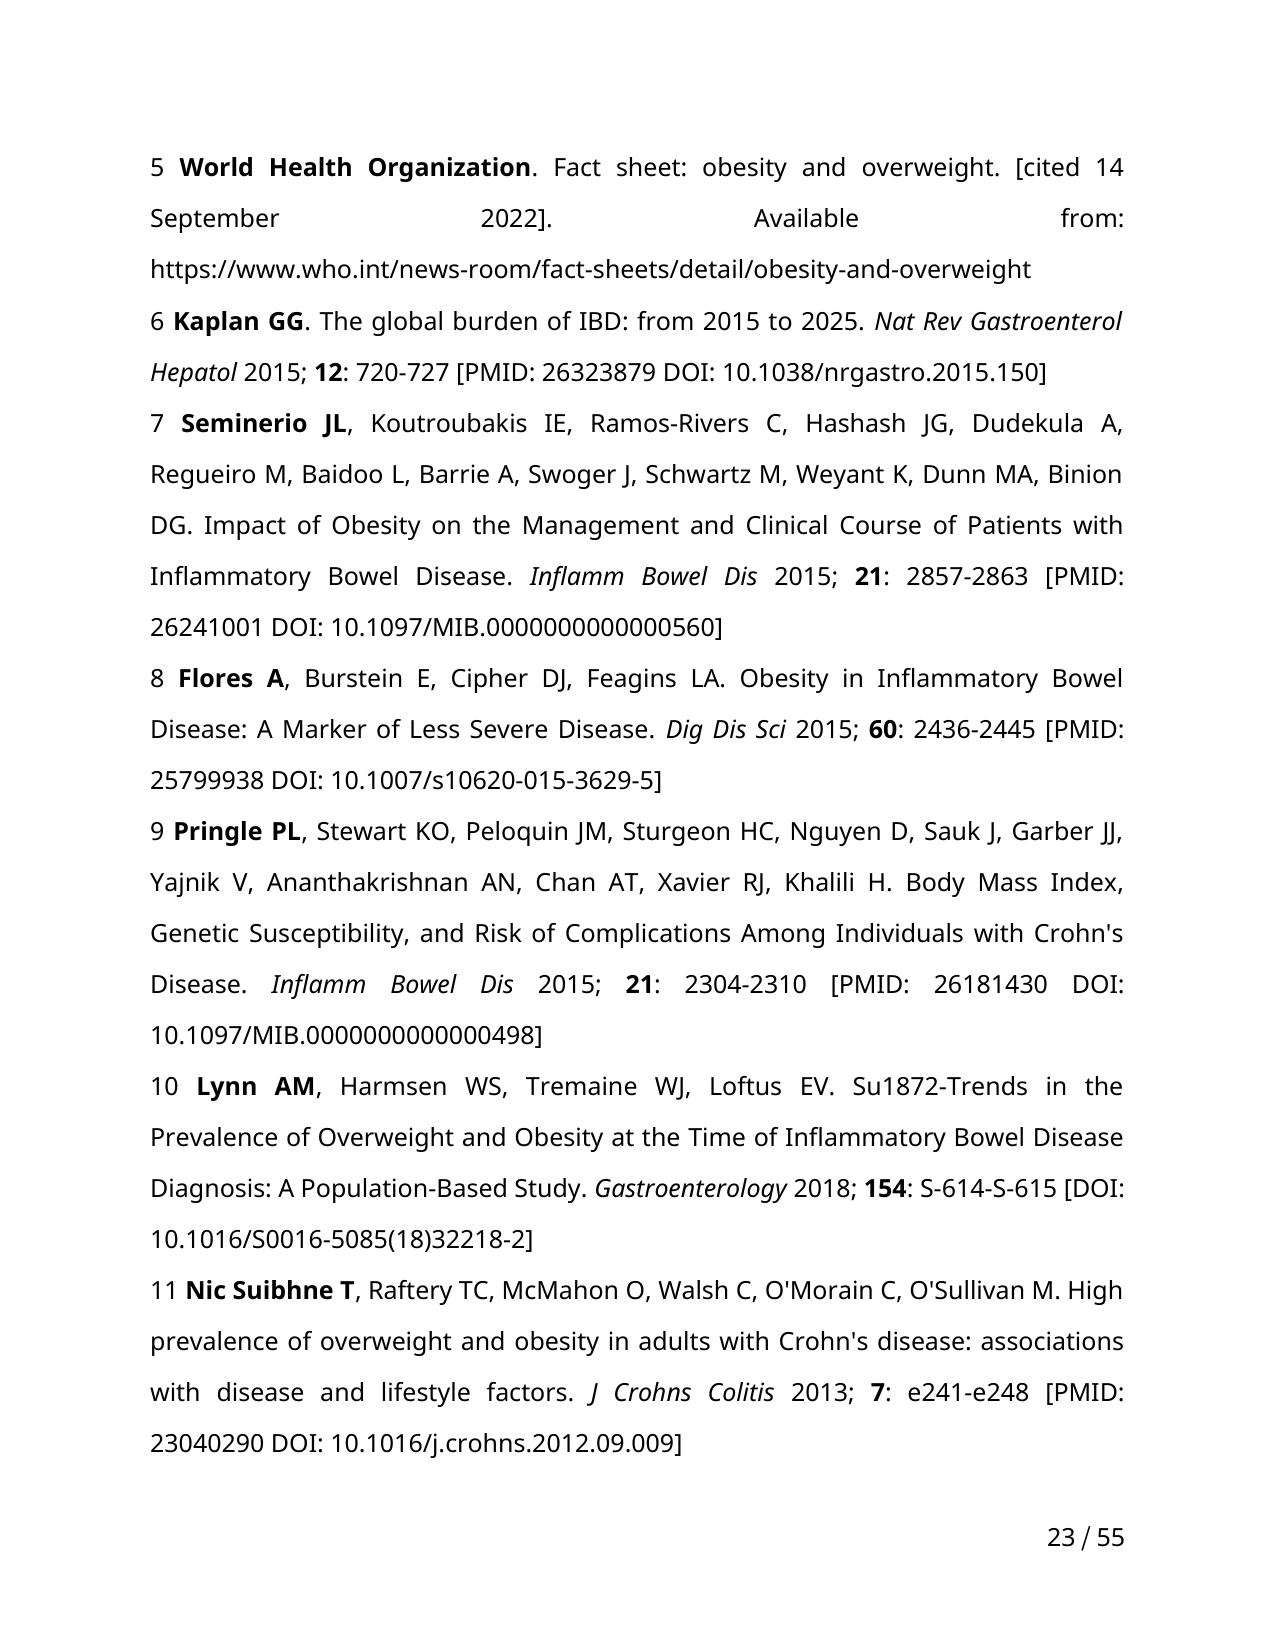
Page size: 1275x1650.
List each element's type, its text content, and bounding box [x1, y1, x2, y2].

text 6 Kaplan GG. The global burden of IBD: from 2015 to 2025. Nat Rev Gastroenterol Hepatol 2015; 12: 720-727 [PMID: 26323879 DOI: 10.1038/nrgastro.2015.150] [150, 303, 1125, 388]
text 11 Nic Suibhne T, Raftery TC, McMahon O, Walsh C, O'Morain C, O'Sullivan M. High prevalence of overweight and obesity in adults with Crohn's disease: associations with disease and lifestyle factors. J Crohns Colitis 2013; 7: e241-e248 [PMID: 23040290 DOI: 10.1016/j.crohns.2012.09.009] [150, 1273, 1125, 1460]
text 10 Lynn AM, Harmsen WS, Tremaine WJ, Loftus EV. Su1872-Trends in the Prevalence of Overweight and Obesity at the Time of Inflammatory Bowel Disease Diagnosis: A Population-Based Study. Gastroenterology 2018; 154: S-614-S-615 [DOI: 10.1016/S0016-5085(18)32218-2] [150, 1069, 1125, 1256]
text 9 Pringle PL, Stewart KO, Peloquin JM, Sturgeon HC, Nguyen D, Sauk J, Garber JJ, Yajnik V, Ananthakrishnan AN, Chan AT, Xavier RJ, Khalili H. Body Mass Index, Genetic Susceptibility, and Risk of Complications Among Individuals with Crohn's Disease. Inflamm Bowel Dis 2015; 21: 2304-2310 [PMID: 26181430 DOI: 10.1097/MIB.0000000000000498] [150, 813, 1125, 1052]
text 5 World Health Organization. Fact sheet: obesity and overweight. [cited 14 September 2022]. Available from: https://www.who.int/news-room/fact-sheets/detail/obesity-and-overweight [150, 150, 1125, 286]
text 7 Seminerio JL, Koutroubakis IE, Ramos-Rivers C, Hashash JG, Dudekula A, Regueiro M, Baidoo L, Barrie A, Swoger J, Schwartz M, Weyant K, Dunn MA, Binion DG. Impact of Obesity on the Management and Clinical Course of Patients with Inflammatory Bowel Disease. Inflamm Bowel Dis 2015; 21: 2857-2863 [PMID: 26241001 DOI: 10.1097/MIB.0000000000000560] [150, 405, 1125, 643]
text 8 Flores A, Burstein E, Cipher DJ, Feagins LA. Obesity in Inflammatory Bowel Disease: A Marker of Less Severe Disease. Dig Dis Sci 2015; 60: 2436-2445 [PMID: 25799938 DOI: 10.1007/s10620-015-3629-5] [150, 660, 1125, 797]
